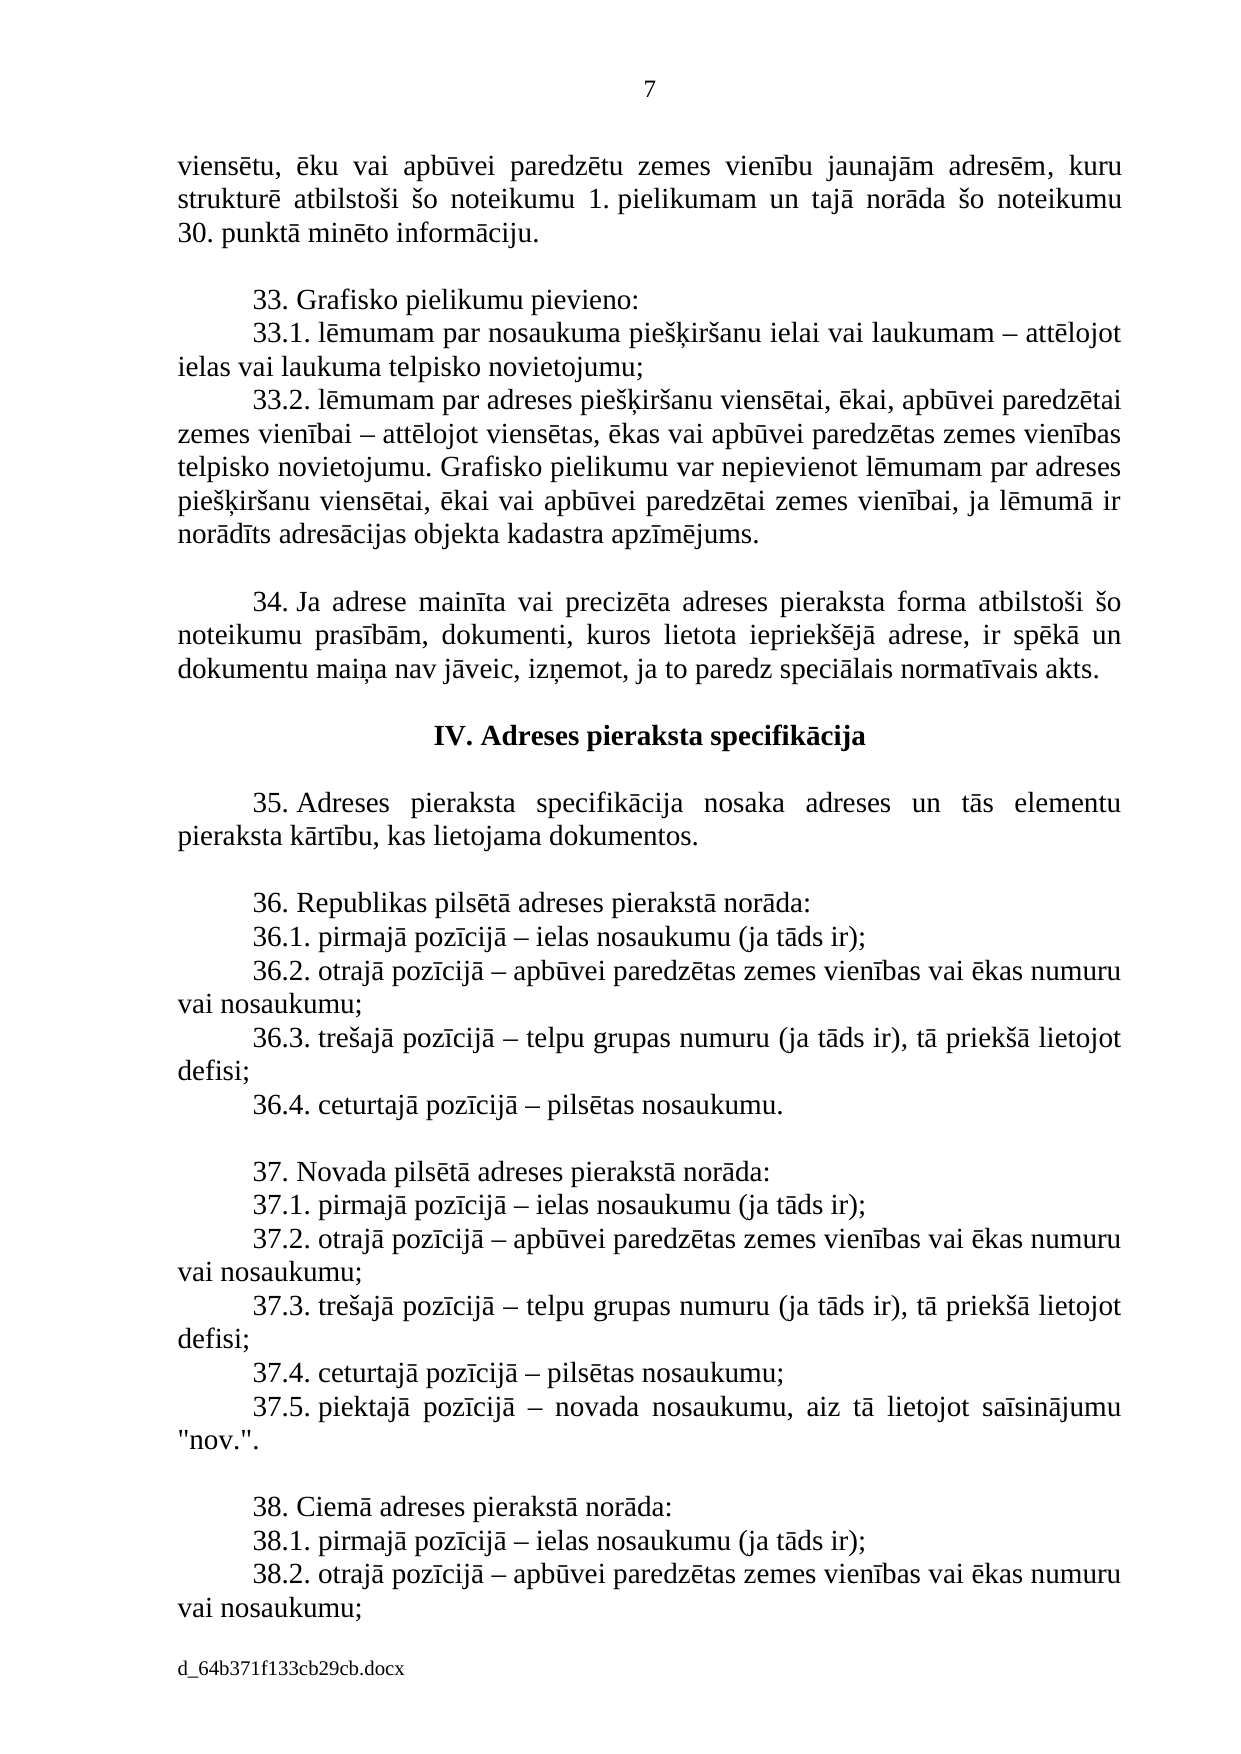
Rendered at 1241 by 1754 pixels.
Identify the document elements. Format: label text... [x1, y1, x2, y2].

text 37.2. otrajā pozīcijā – apbūvei paredzētas zemes vienības vai ēkas numuru vai nosaukumu; [177, 1221, 1122, 1288]
text 37.3. trešajā pozīcijā – telpu grupas numuru (ja tāds ir), tā priekšā lietojot defisi; [177, 1288, 1122, 1355]
text 38.2. otrajā pozīcijā – apbūvei paredzētas zemes vienības vai ēkas numuru vai nosaukumu; [177, 1556, 1122, 1623]
text 37.4. ceturtajā pozīcijā – pilsētas nosaukumu; [177, 1355, 1122, 1389]
text 37.1. pirmajā pozīcijā – ielas nosaukumu (ja tāds ir); [177, 1187, 1122, 1221]
text 36. Republikas pilsētā adreses pierakstā norāda: [177, 886, 1122, 919]
text 33.2. lēmumam par adreses piešķiršanu viensētai, ēkai, apbūvei paredzētai zemes vienībai – attēlojot viensētas, ēkas vai apbūvei paredzētas zemes vienības telpisko novietojumu. Grafisko pielikumu var nepievienot lēmumam par adreses piešķiršanu viensētai, ēkai vai apbūvei paredzētai zemes vienībai, ja lēmumā ir norādīts adresācijas objekta kadastra apzīmējums. [177, 382, 1122, 550]
text 38.1. pirmajā pozīcijā – ielas nosaukumu (ja tāds ir); [177, 1523, 1122, 1556]
text 33.1. lēmumam par nosaukuma piešķiršanu ielai vai laukumam – attēlojot ielas vai laukuma telpisko novietojumu; [177, 315, 1122, 382]
text 34. Ja adrese mainīta vai precizēta adreses pieraksta forma atbilstoši šo noteikumu prasībām, dokumenti, kuros lietota iepriekšējā adrese, ir spēkā un dokumentu maiņa nav jāveic, izņemot, ja to paredz speciālais normatīvais akts. [177, 584, 1122, 684]
text IV. Adreses pieraksta specifikācija [177, 718, 1122, 751]
text 36.1. pirmajā pozīcijā – ielas nosaukumu (ja tāds ir); [177, 919, 1122, 953]
text 33. Grafisko pielikumu pievieno: [177, 282, 1122, 315]
text 36.3. trešajā pozīcijā – telpu grupas numuru (ja tāds ir), tā priekšā lietojot defisi; [177, 1020, 1122, 1087]
text 38. Ciemā adreses pierakstā norāda: [177, 1489, 1122, 1523]
text 35. Adreses pieraksta specifikācija nosaka adreses un tās elementu pieraksta kārtību, kas lietojama dokumentos. [177, 785, 1122, 852]
text 37.5. piektajā pozīcijā – novada nosaukumu, aiz tā lietojot saīsinājumu "nov.". [177, 1389, 1122, 1456]
text 36.4. ceturtajā pozīcijā – pilsētas nosaukumu. [177, 1087, 1122, 1120]
text 36.2. otrajā pozīcijā – apbūvei paredzētas zemes vienības vai ēkas numuru vai nosaukumu; [177, 953, 1122, 1020]
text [177, 148, 1122, 248]
text 37. Novada pilsētā adreses pierakstā norāda: [177, 1154, 1122, 1187]
